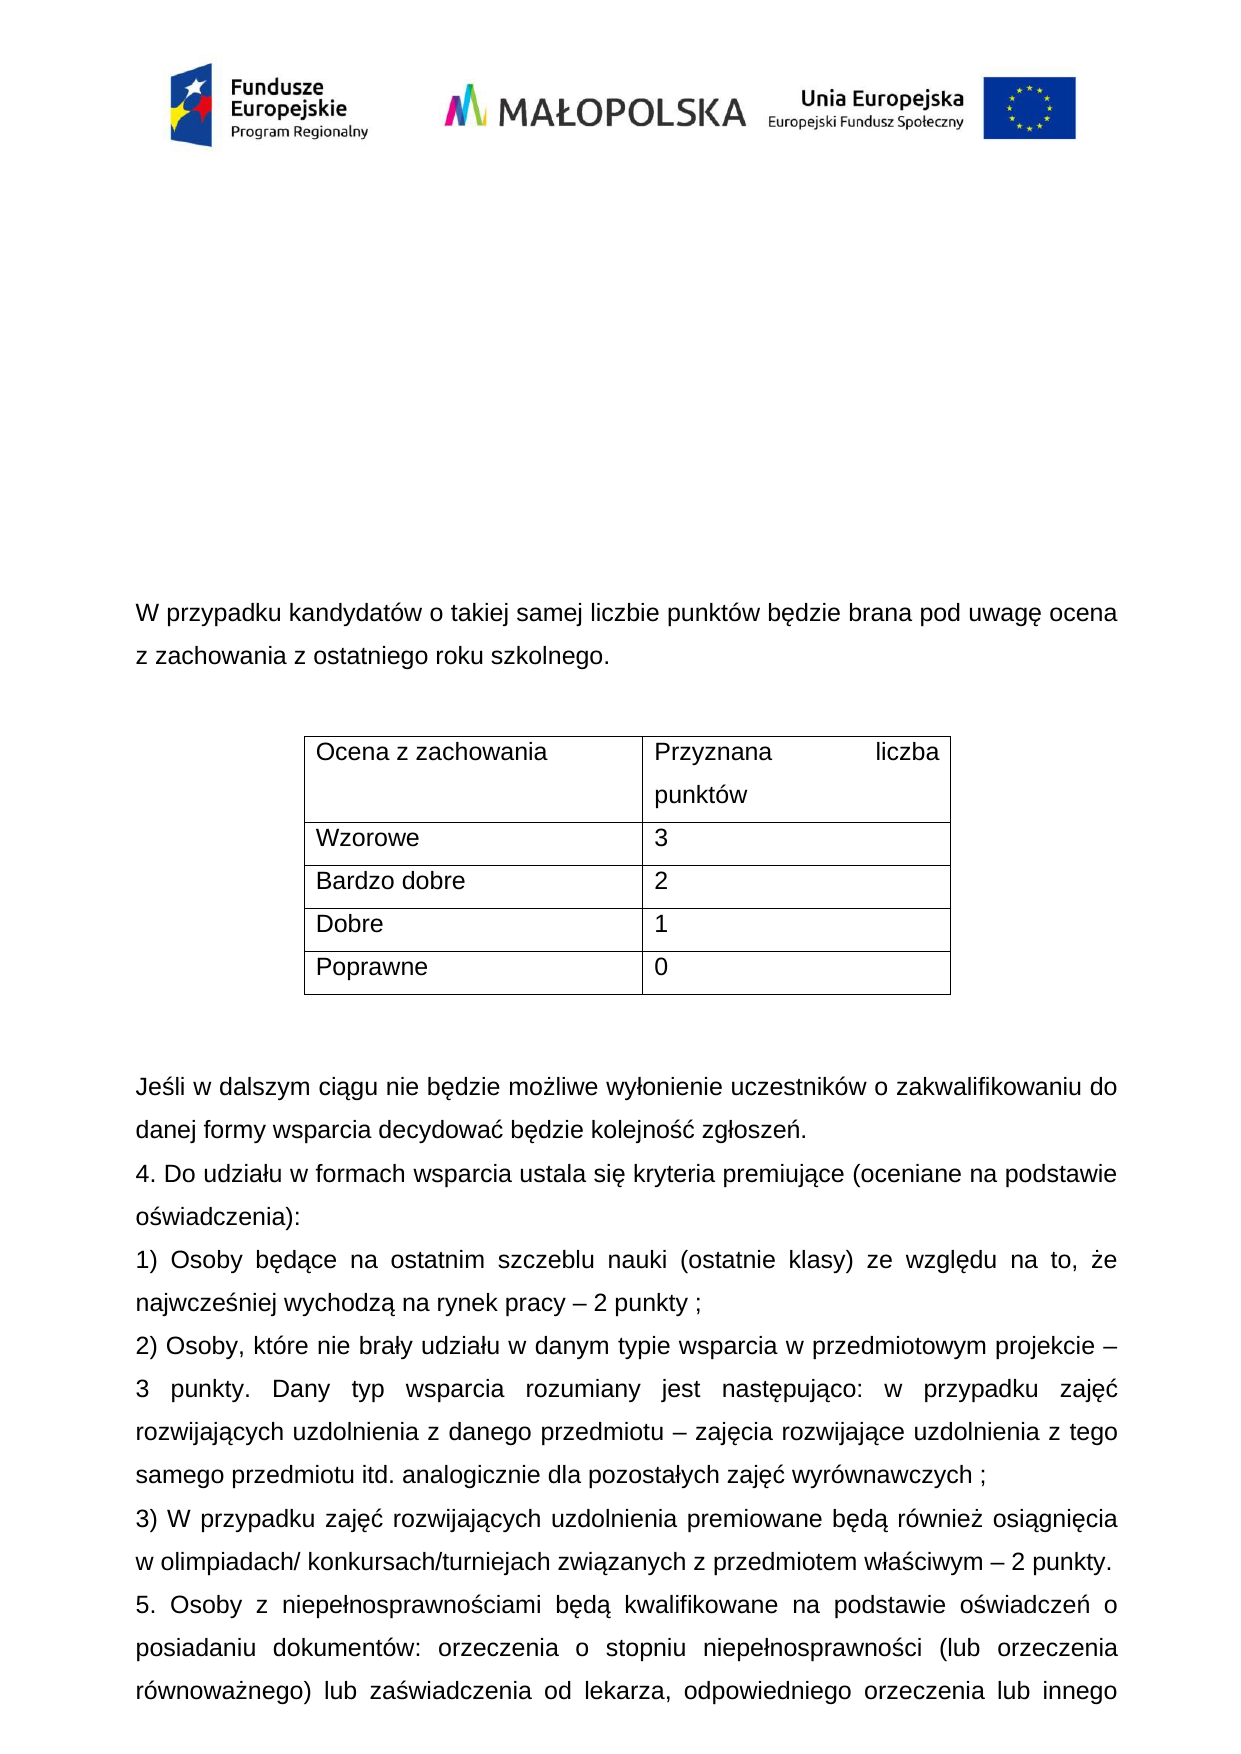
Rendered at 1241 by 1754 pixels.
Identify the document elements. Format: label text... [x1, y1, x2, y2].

picture [150, 42, 1096, 167]
table_cell Dobre [305, 909, 642, 951]
text Jeśli w dalszym ciągu nie będzie możliwe wyłonienie uczestników o zakwalifikowaniu do danej formy wsparcia decydować będzie kolejność zgłoszeń. [135, 1072, 1119, 1144]
text W przypadku kandydatów o takiej samej liczbie punktów będzie brana pod uwagę ocena z zachowania z ostatniego roku szkolnego. [135, 598, 1119, 670]
text 1) Osoby będące na ostatnim szczeblu nauki (ostatnie klasy) ze względu na to, że najwcześniej wychodzą na rynek pracy – 2 punkty ; [135, 1245, 1119, 1317]
table_cell 1 [643, 909, 950, 951]
table_cell Poprawne [305, 952, 642, 993]
table_cell 0 [643, 952, 950, 993]
table_cell Wzorowe [305, 823, 642, 865]
table_header Przyznana liczba punktów [643, 737, 950, 822]
text 2) Osoby, które nie brały udziału w danym typie wsparcia w przedmiotowym projekcie – 3 punkty. Dany typ wsparcia rozumiany jest następująco: w przypadku zajęć rozwijających uzdolnienia z danego przedmiotu – zajęcia rozwijające uzdolnienia z tego samego przedmiotu itd. analogicznie dla pozostałych zajęć wyrównawczych ; [135, 1331, 1119, 1489]
table_header Ocena z zachowania [305, 737, 642, 822]
table_cell 2 [643, 866, 950, 908]
text 3) W przypadku zajęć rozwijających uzdolnienia premiowane będą również osiągnięcia w olimpiadach/ konkursach/turniejach związanych z przedmiotem właściwym – 2 punkty. [135, 1503, 1119, 1575]
text 4. Do udziału w formach wsparcia ustala się kryteria premiujące (oceniane na podstawie oświadczenia): [135, 1158, 1119, 1230]
table_cell Bardzo dobre [305, 866, 642, 908]
table_cell 3 [643, 823, 950, 865]
